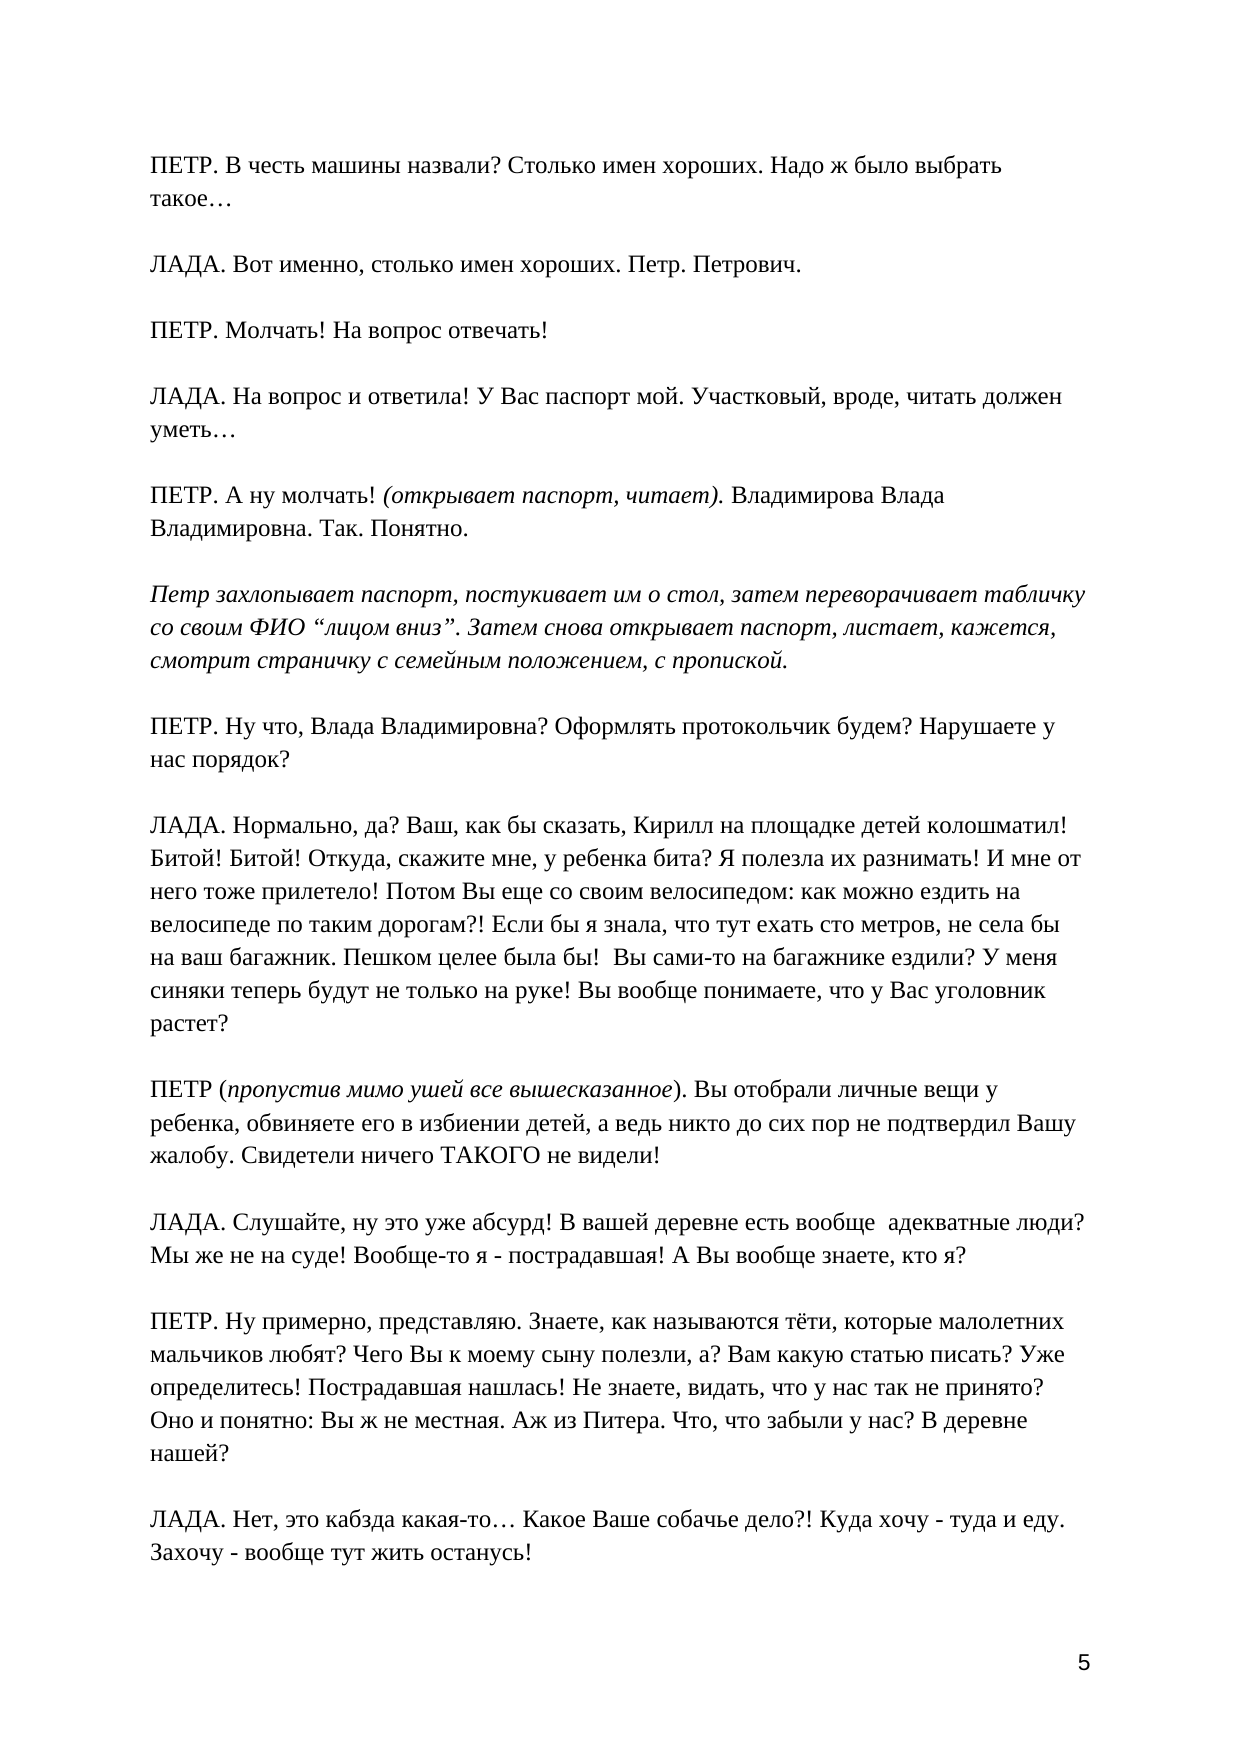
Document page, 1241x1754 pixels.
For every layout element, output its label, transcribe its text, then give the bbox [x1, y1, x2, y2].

text ЛАДА. На вопрос и ответила! У Вас паспорт мой. Участковый, вроде, читать должен уметь… [150, 381, 1090, 443]
text ЛАДА. Нормально, да? Ваш, как бы сказать, Кирилл на площадке детей колошматил! Битой! Битой! Откуда, скажите мне, у ребенка бита? Я полезла их разнимать! И мне от него тоже прилетело! Потом Вы еще со своим велосипедом: как можно ездить на велосипеде по таким дорогам?! Если бы я знала, что тут ехать сто метров, не села бы на ваш багажник. Пешком целее была бы! Вы сами-то на багажнике ездили? У меня синяки теперь будут не только на руке! Вы вообще понимаете, что у Вас уголовник растет? [150, 810, 1090, 1037]
text ПЕТР. Молчать! На вопрос отвечать! [150, 315, 1090, 344]
text ЛАДА. Нет, это кабзда какая-то… Какое Ваше собачье дело?! Куда хочу - туда и еду. Захочу - вообще тут жить останусь! [150, 1504, 1090, 1566]
text ПЕТР. А ну молчать! (открывает паспорт, читает). Владимирова Влада Владимировна. Так. Понятно. [150, 480, 1090, 542]
text ПЕТР (пропустив мимо ушей все вышесказанное). Вы отобрали личные вещи у ребенка, обвиняете его в избиении детей, а ведь никто до сих пор не подтвердил Вашу жалобу. Свидетели ничего ТАКОГО не видели! [150, 1074, 1090, 1169]
text Петр захлопывает паспорт, постукивает им о стол, затем переворачивает табличку со своим ФИО “лицом вниз”. Затем снова открывает паспорт, листает, кажется, смотрит страничку с семейным положением, с пропиской. [150, 579, 1090, 674]
text ЛАДА. Вот именно, столько имен хороших. Петр. Петрович. [150, 249, 1090, 278]
text ЛАДА. Слушайте, ну это уже абсурд! В вашей деревне есть вообще адекватные люди? Мы же не на суде! Вообще-то я - пострадавшая! А Вы вообще знаете, кто я? [150, 1207, 1090, 1268]
text ПЕТР. Ну что, Влада Владимировна? Оформлять протокольчик будем? Нарушаете у нас порядок? [150, 711, 1090, 773]
text ПЕТР. В честь машины назвали? Столько имен хороших. Надо ж было выбрать такое… [150, 150, 1090, 212]
text ПЕТР. Ну примерно, представляю. Знаете, как называются тёти, которые малолетних мальчиков любят? Чего Вы к моему сыну полезли, а? Вам какую статью писать? Уже определитесь! Пострадавшая нашлась! Не знаете, видать, что у нас так не принято? Оно и понятно: Вы ж не местная. Аж из Питера. Что, что забыли у нас? В деревне нашей? [150, 1306, 1090, 1467]
